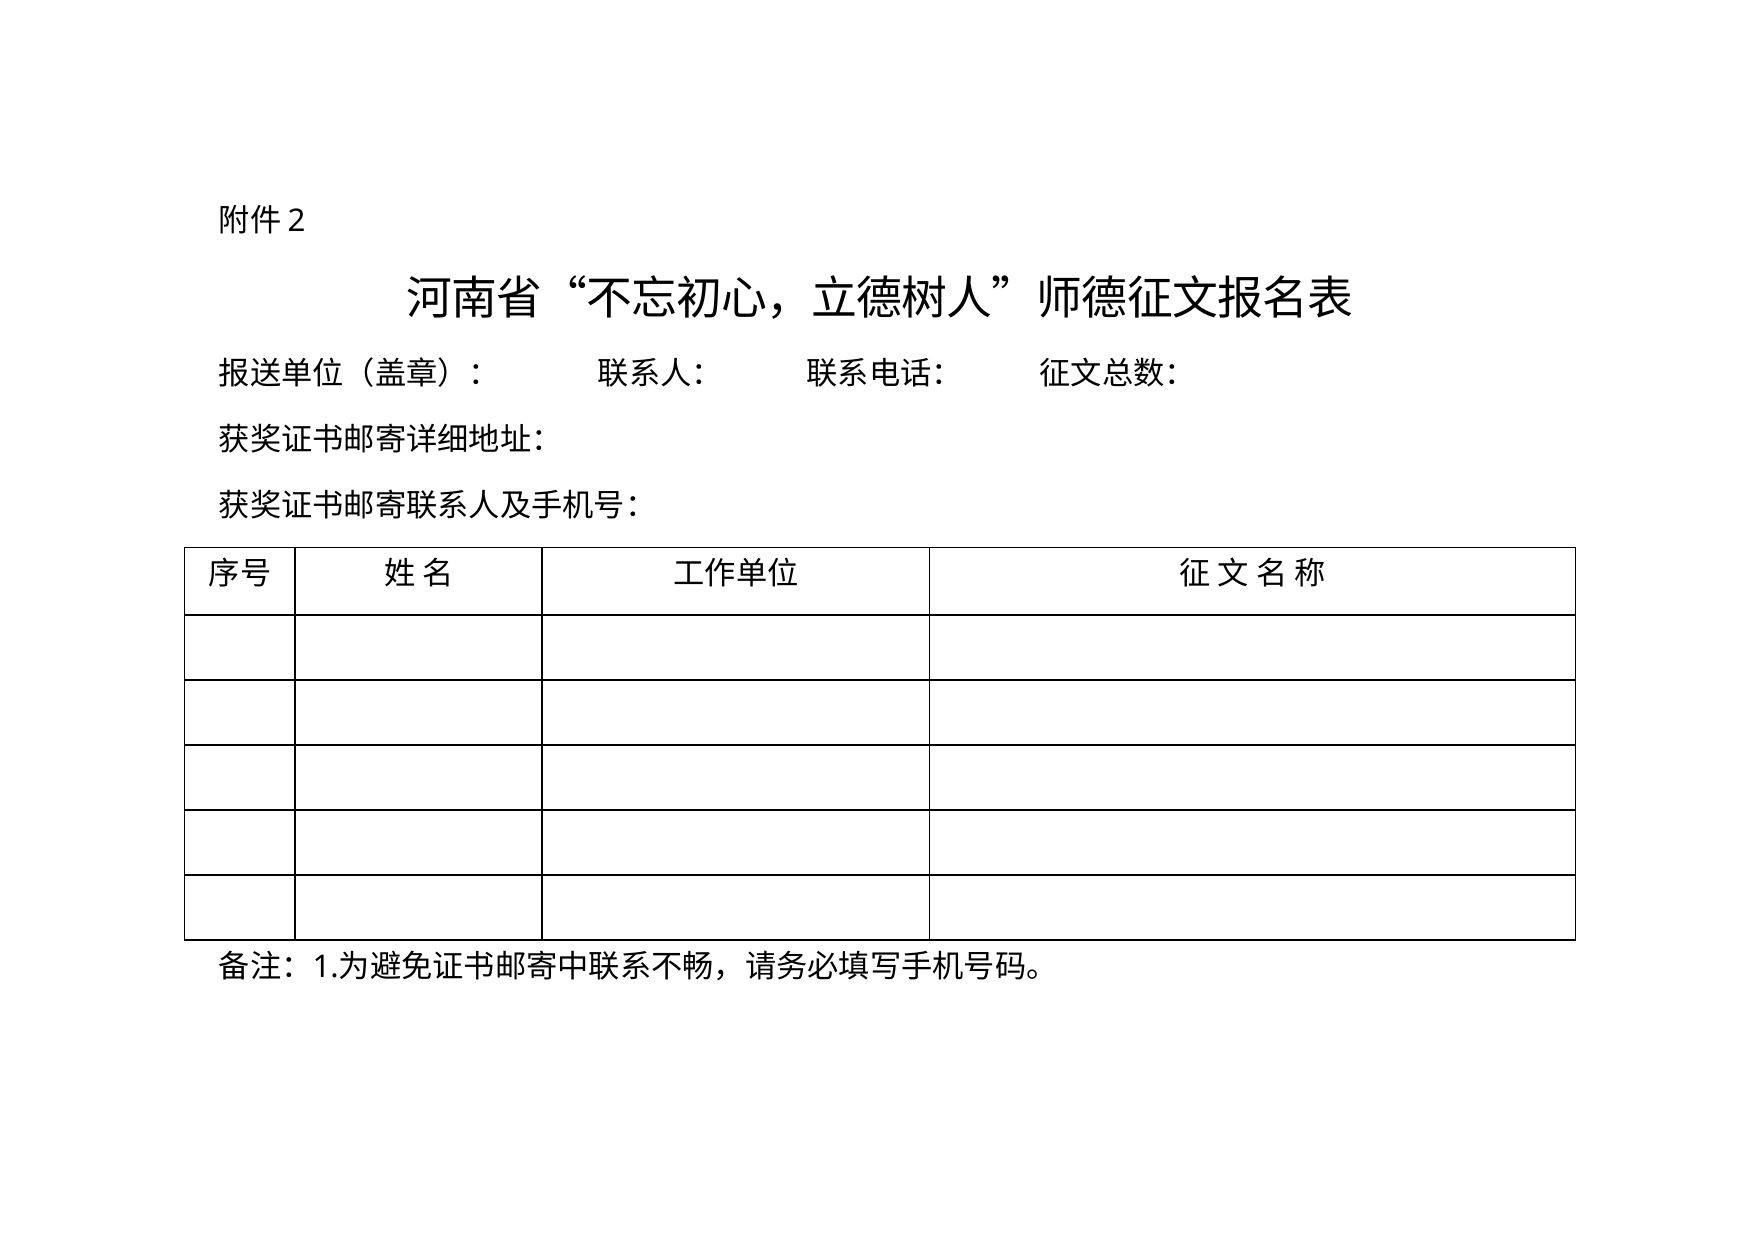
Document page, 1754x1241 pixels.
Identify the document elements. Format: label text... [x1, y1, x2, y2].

table_cell [185, 616, 294, 679]
table_cell [543, 811, 929, 874]
table_cell [296, 746, 541, 809]
table_cell [185, 876, 294, 939]
table_cell [930, 876, 1575, 939]
table_header 工作单位 [543, 548, 929, 614]
table_cell [296, 616, 541, 679]
table_header 姓 名 [296, 548, 541, 614]
table_cell [296, 876, 541, 939]
table_header 序号 [185, 548, 294, 614]
table_header 征 文 名 称 [930, 548, 1575, 614]
table_cell [296, 681, 541, 744]
table_cell [543, 616, 929, 679]
table_cell [930, 616, 1575, 679]
text 附件2 [218, 195, 1542, 240]
text 获奖证书邮寄联系人及手机号： [218, 481, 1541, 526]
text 获奖证书邮寄详细地址： [218, 414, 1541, 460]
table_cell [185, 681, 294, 744]
table_cell [296, 811, 541, 874]
table_cell [185, 746, 294, 809]
text 报送单位（盖章）： 联系人： 联系电话： 征文总数： [218, 348, 1541, 394]
table_cell [543, 876, 929, 939]
table_cell [543, 746, 929, 809]
table_cell [930, 681, 1575, 744]
text 备注：1.为避免证书邮寄中联系不畅，请务必填写手机号码。 [218, 941, 1541, 986]
table_cell [543, 681, 929, 744]
text 河南省“不忘初心，立德树人”师德征文报名表 [218, 261, 1541, 328]
table_cell [185, 811, 294, 874]
table_cell [930, 811, 1575, 874]
table_cell [930, 746, 1575, 809]
